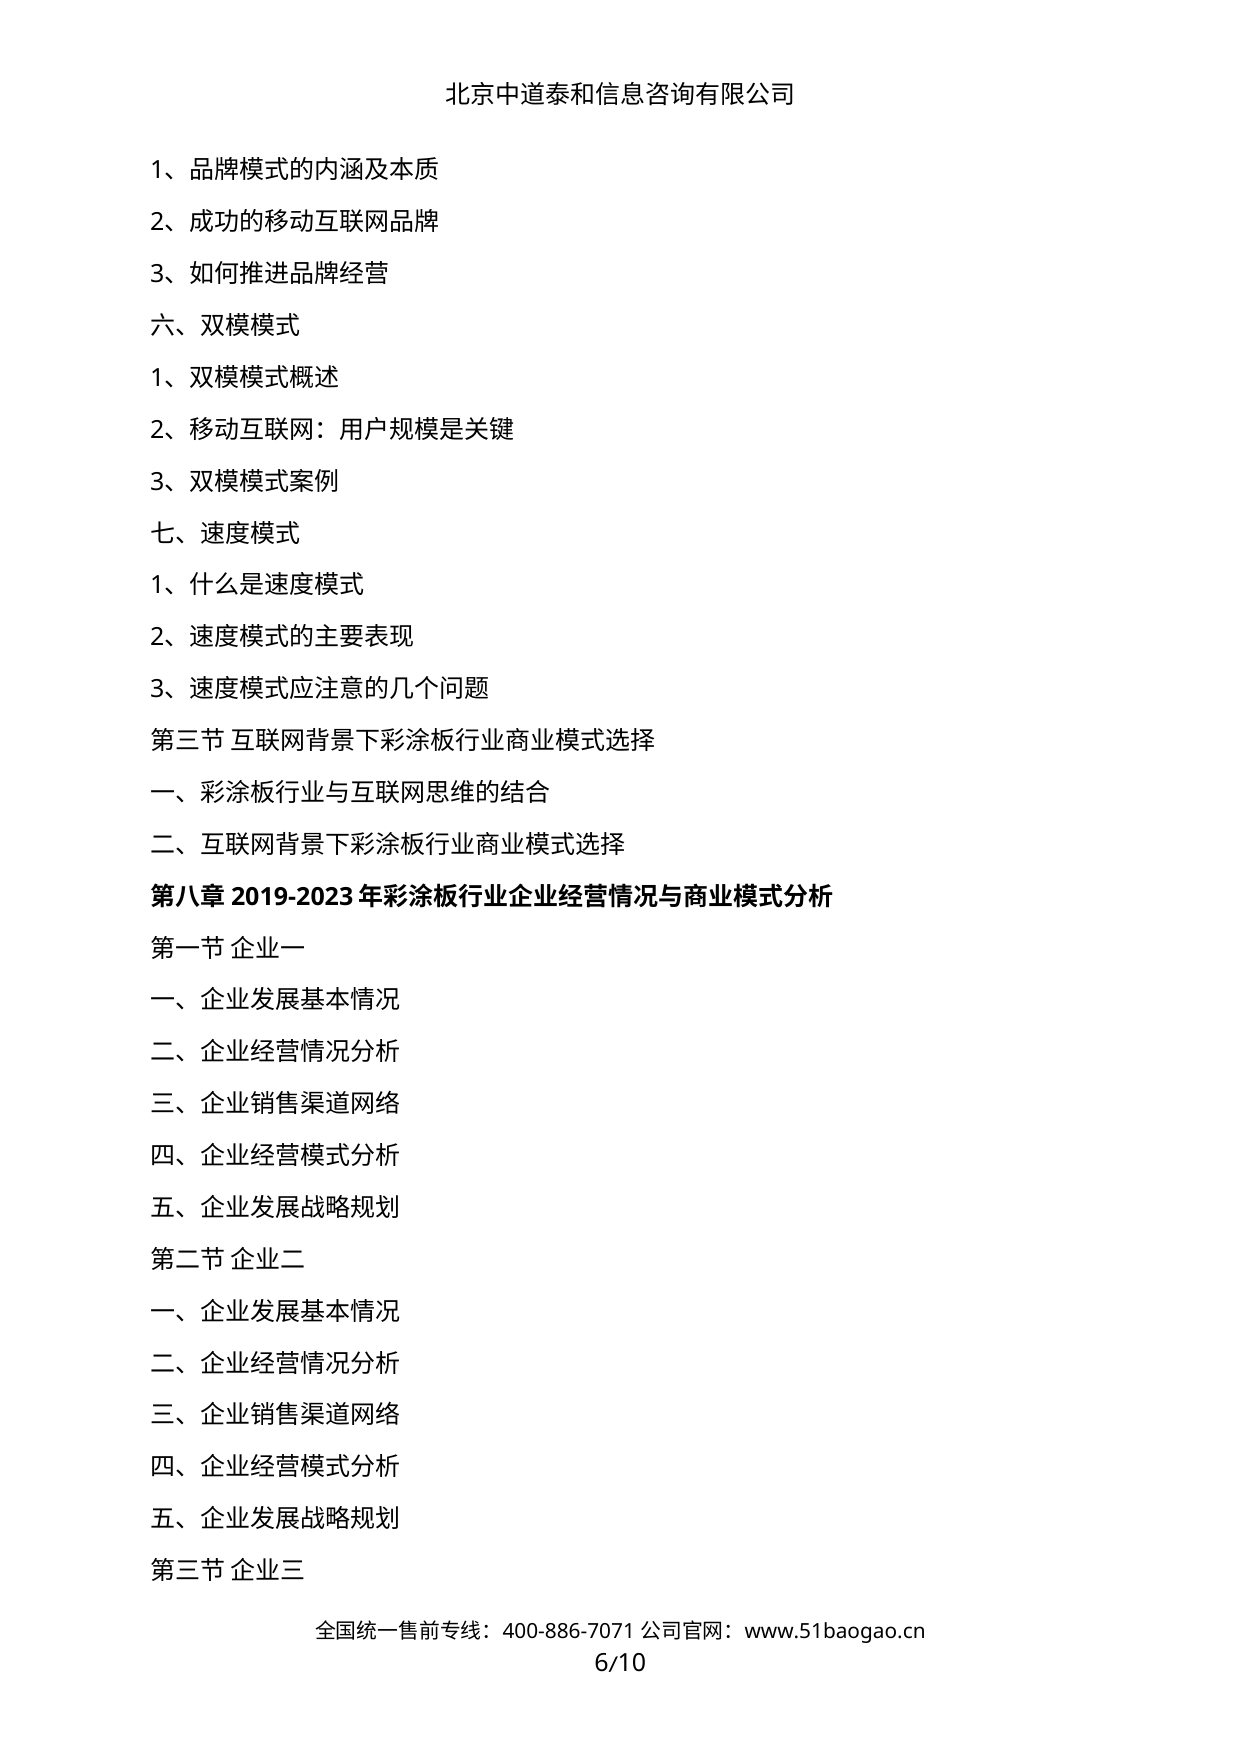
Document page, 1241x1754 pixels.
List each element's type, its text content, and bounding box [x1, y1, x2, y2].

text 二、互联网背景下彩涂板行业商业模式选择 [150, 824, 1090, 861]
text 1、双模模式概述 [150, 357, 1090, 394]
text 1、什么是速度模式 [150, 565, 1090, 601]
text 六、双模模式 [150, 306, 1090, 342]
text 七、速度模式 [150, 513, 1090, 549]
text 五、企业发展战略规划 [150, 1187, 1090, 1224]
text 2、成功的移动互联网品牌 [150, 202, 1090, 238]
text 三、企业销售渠道网络 [150, 1395, 1090, 1431]
text 第八章 2019-2023年彩涂板行业企业经营情况与商业模式分析 [150, 876, 1090, 912]
text 2、速度模式的主要表现 [150, 617, 1090, 653]
text 四、企业经营模式分析 [150, 1447, 1090, 1483]
text 1、品牌模式的内涵及本质 [150, 150, 1090, 186]
text 3、双模模式案例 [150, 461, 1090, 497]
text 3、速度模式应注意的几个问题 [150, 669, 1090, 705]
text 一、企业发展基本情况 [150, 1291, 1090, 1327]
text 五、企业发展战略规划 [150, 1499, 1090, 1535]
text 3、如何推进品牌经营 [150, 254, 1090, 290]
text 第二节 企业二 [150, 1239, 1090, 1276]
text 第三节 企业三 [150, 1551, 1090, 1587]
text 二、企业经营情况分析 [150, 1032, 1090, 1068]
text 第一节 企业一 [150, 928, 1090, 964]
text 二、企业经营情况分析 [150, 1343, 1090, 1379]
text 第三节 互联网背景下彩涂板行业商业模式选择 [150, 721, 1090, 757]
text 一、企业发展基本情况 [150, 980, 1090, 1016]
text 2、移动互联网：用户规模是关键 [150, 409, 1090, 446]
text 三、企业销售渠道网络 [150, 1084, 1090, 1120]
text 四、企业经营模式分析 [150, 1136, 1090, 1172]
text 一、彩涂板行业与互联网思维的结合 [150, 772, 1090, 809]
